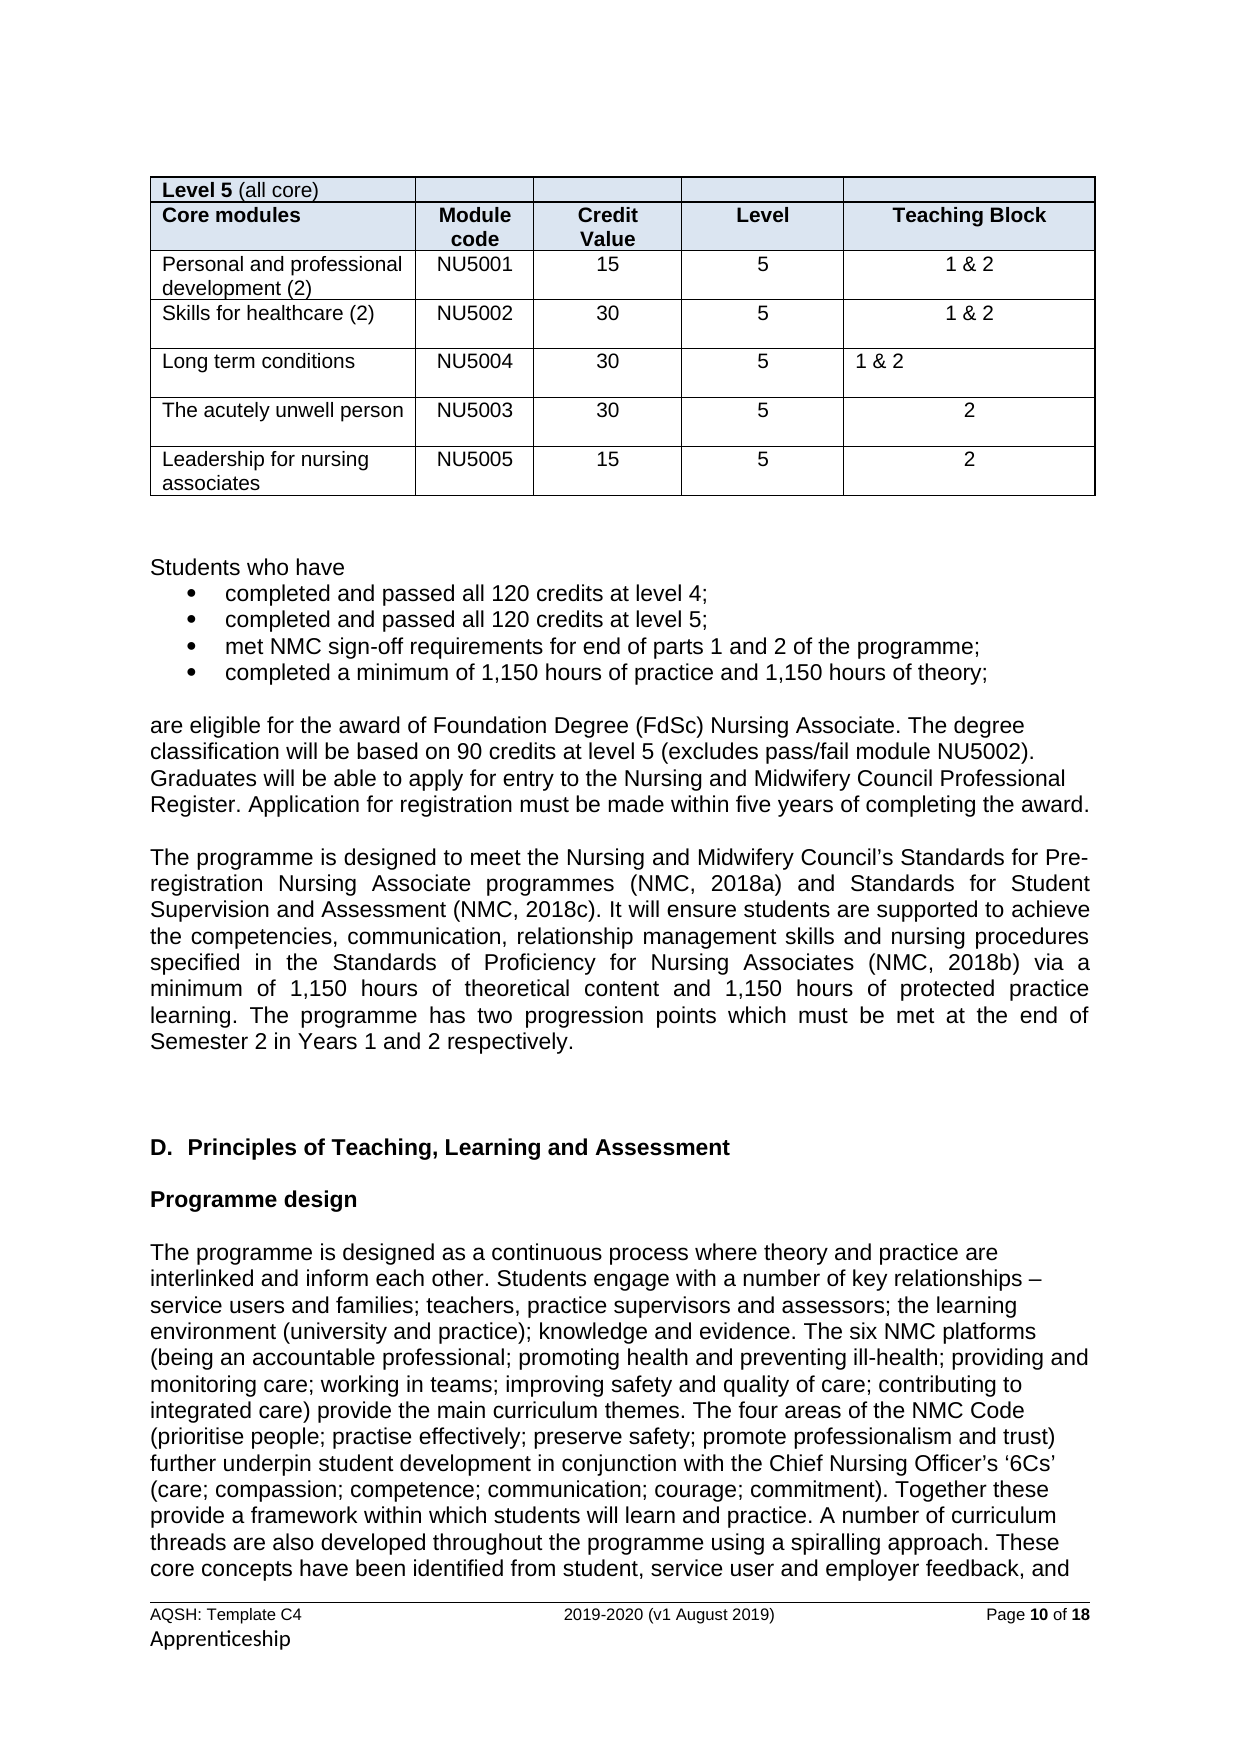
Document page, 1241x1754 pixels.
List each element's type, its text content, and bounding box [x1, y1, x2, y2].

table_header [844, 178, 1094, 201]
list met NMC sign-off requirements for end of parts 1 and 2 of the programme; [187, 633, 1090, 659]
table_cell 5 [682, 251, 843, 299]
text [150, 1239, 1090, 1581]
list completed and passed all 120 credits at level 4; [187, 580, 1090, 606]
list completed and passed all 120 credits at level 5; [187, 606, 1090, 633]
table_cell 1 & 2 [844, 251, 1094, 299]
table_cell 15 [534, 251, 681, 299]
table_cell NU5004 [416, 349, 533, 397]
table_cell Credit Value [534, 203, 681, 250]
table_cell NU5003 [416, 398, 533, 446]
table_cell 5 [682, 447, 843, 495]
table_cell 15 [534, 447, 681, 495]
table_cell The acutely unwell person [151, 398, 415, 446]
table_cell Teaching Block [844, 203, 1094, 250]
table_cell NU5002 [416, 300, 533, 348]
table_cell 30 [534, 349, 681, 397]
table_cell 5 [682, 398, 843, 446]
table_cell Level [682, 203, 843, 250]
table_cell 2 [844, 398, 1094, 446]
table_cell Core modules [151, 203, 415, 250]
table_cell Leadership for nursing associates [151, 447, 415, 495]
table_cell Skills for healthcare (2) [151, 300, 415, 348]
text Programme design [150, 1186, 1090, 1212]
table_cell 30 [534, 398, 681, 446]
table_cell NU5005 [416, 447, 533, 495]
table_cell Personal and professional development (2) [151, 251, 415, 299]
list Principles of Teaching, Learning and Assessment [150, 1133, 1090, 1160]
table_cell 5 [682, 300, 843, 348]
table_cell 5 [682, 349, 843, 397]
text are eligible for the award of Foundation Degree (FdSc) Nursing Associate. The degree classification will be based on 90 credits at level 5 (excludes pass/fail module NU5002). Graduates will be able to apply for entry to the Nursing and Midwifery Council Professional Register. Application for registration must be made within five years of completing the award. [150, 712, 1090, 817]
table_cell 30 [534, 300, 681, 348]
table_cell NU5001 [416, 251, 533, 299]
table_header Level 5 (all core) [151, 178, 415, 201]
text The programme is designed to meet the Nursing and Midwifery Council’s Standards for Pre-registration Nursing Associate programmes (NMC, 2018a) and Standards for Student Supervision and Assessment (NMC, 2018c). It will ensure students are supported to achieve the competencies, communication, relationship management skills and nursing procedures specified in the Standards of Proficiency for Nursing Associates (NMC, 2018b) via a minimum of 1,150 hours of theoretical content and 1,150 hours of protected practice learning. The programme has two progression points which must be met at the end of Semester 2 in Years 1 and 2 respectively. [150, 843, 1090, 1054]
table_cell 2 [844, 447, 1094, 495]
table_cell Module code [416, 203, 533, 250]
table_header [416, 178, 533, 201]
text Students who have [150, 554, 1090, 580]
table_header [534, 178, 681, 201]
table_header [682, 178, 843, 201]
table_cell 1 & 2 [844, 300, 1094, 348]
list completed a minimum of 1,150 hours of practice and 1,150 hours of theory; [187, 659, 1090, 685]
table_cell 1 & 2 [844, 349, 1094, 397]
table_cell Long term conditions [151, 349, 415, 397]
